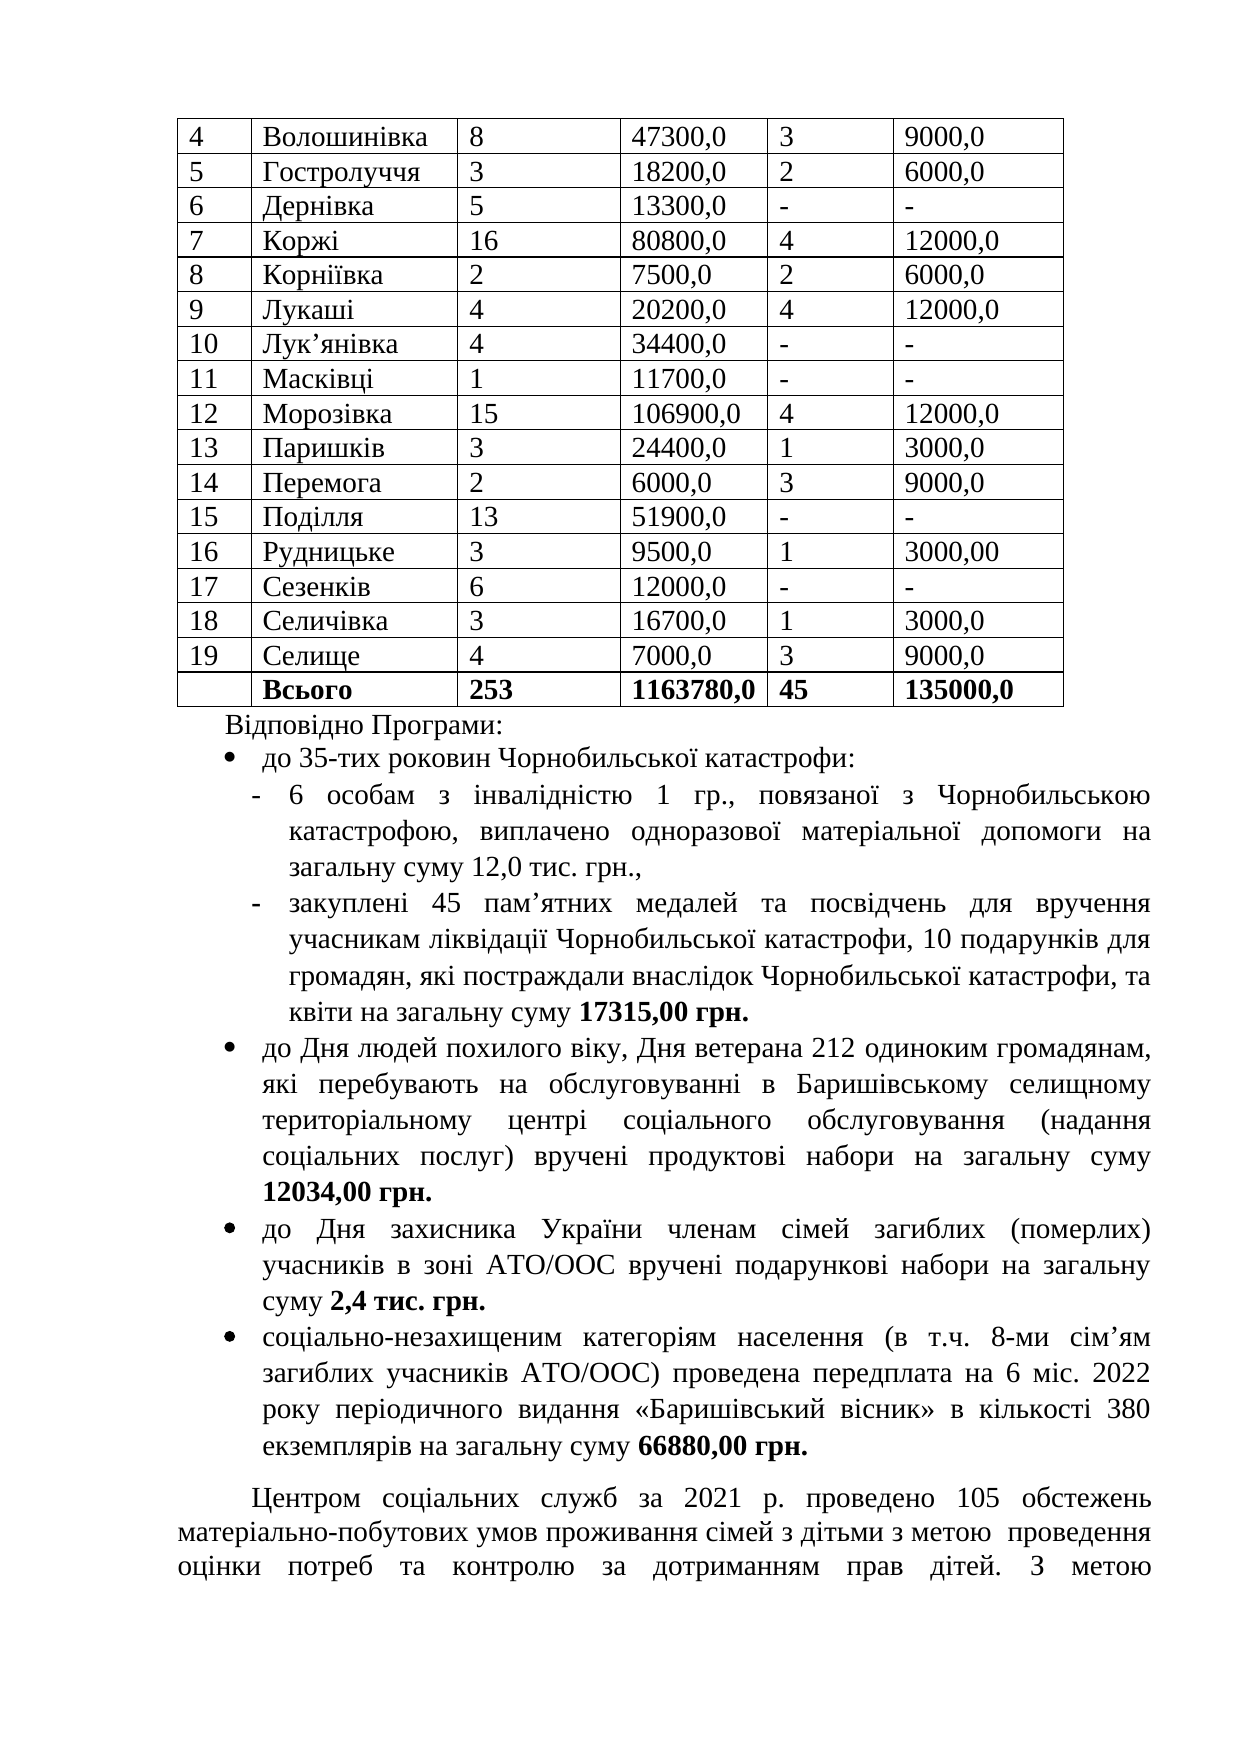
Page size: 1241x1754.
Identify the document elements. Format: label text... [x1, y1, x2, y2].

table_cell 24400,0 [621, 430, 767, 464]
table_cell 6000,0 [894, 258, 1063, 291]
table_cell 19 [178, 638, 251, 671]
table_cell 15 [178, 500, 251, 533]
table_cell Паришків [252, 430, 457, 464]
table_cell 4 [768, 396, 893, 429]
table_cell 11700,0 [621, 361, 767, 395]
table_cell 18 [178, 603, 251, 637]
table_cell 12000,0 [894, 396, 1063, 429]
table_cell 18200,0 [621, 154, 767, 187]
table_cell 1 [768, 430, 893, 464]
table_cell 3 [458, 430, 620, 464]
table_cell 4 [768, 292, 893, 326]
table_cell 3 [768, 638, 893, 671]
table_cell Селичівка [252, 603, 457, 637]
table_cell 6 [458, 569, 620, 602]
table_cell - [768, 361, 893, 395]
list соціально-незахищеним категоріям населення (в т.ч. 8-ми сім’ям загиблих учасників АТО/ООС) проведена передплата на 6 міс. 2022 року періодичного видання «Баришівський вісник» в кількості 380 екземплярів на загальну суму 66880,00 грн. [224, 1319, 1152, 1461]
table_cell 16 [178, 534, 251, 568]
list закуплені 45 пам’ятних медалей та посвідчень для вручення учасникам ліквідації Чорнобильської катастрофи, 10 подарунків для громадян, які постраждали внаслідок Чорнобильської катастрофи, та квіти на загальну суму 17315,00 грн. [251, 885, 1152, 1027]
table_cell 4 [458, 638, 620, 671]
table_cell 15 [458, 396, 620, 429]
table_cell Лукаші [252, 292, 457, 326]
table_cell 7 [178, 223, 251, 256]
table_cell 6 [178, 188, 251, 222]
table_cell 4 [178, 119, 251, 153]
table_cell 2 [458, 465, 620, 498]
table_cell 14 [178, 465, 251, 498]
table_cell 1 [768, 534, 893, 568]
list до Дня захисника України членам сімей загиблих (померлих) учасників в зоні АТО/ООС вручені подарункові набори на загальну суму 2,4 тис. грн. [224, 1211, 1152, 1317]
table_cell 2 [458, 258, 620, 291]
table_cell 4 [458, 327, 620, 360]
table_cell 3000,0 [894, 603, 1063, 637]
table_cell 12000,0 [894, 223, 1063, 256]
table_cell 9500,0 [621, 534, 767, 568]
table_cell 3 [458, 154, 620, 187]
table_cell 3000,0 [894, 430, 1063, 464]
table_cell 12 [178, 396, 251, 429]
table_cell - [768, 500, 893, 533]
table_cell 4 [458, 292, 620, 326]
table_cell 3 [768, 119, 893, 153]
table_cell 16700,0 [621, 603, 767, 637]
table_cell 2 [768, 154, 893, 187]
table_cell 5 [178, 154, 251, 187]
table_cell 13 [178, 430, 251, 464]
table_cell Морозівка [252, 396, 457, 429]
table_cell 10 [178, 327, 251, 360]
table_cell Волошинівка [252, 119, 457, 153]
table_cell 7500,0 [621, 258, 767, 291]
table_cell 7000,0 [621, 638, 767, 671]
table_cell - [894, 188, 1063, 222]
table_cell [178, 673, 251, 706]
table_cell Масківці [252, 361, 457, 395]
table_cell 106900,0 [621, 396, 767, 429]
table_cell Поділля [252, 500, 457, 533]
table_cell - [768, 569, 893, 602]
table_cell 3 [458, 534, 620, 568]
table_cell Дернівка [252, 188, 457, 222]
table_cell 45 [768, 673, 893, 706]
table_cell Корніївка [252, 258, 457, 291]
table_cell 12000,0 [621, 569, 767, 602]
table_cell 6000,0 [621, 465, 767, 498]
table_cell - [894, 569, 1063, 602]
table_cell 6000,0 [894, 154, 1063, 187]
table_cell 80800,0 [621, 223, 767, 256]
table_cell 5 [458, 188, 620, 222]
table_cell 11 [178, 361, 251, 395]
table_cell 17 [178, 569, 251, 602]
table_cell Коржі [252, 223, 457, 256]
table_cell 1 [458, 361, 620, 395]
table_cell 3000,00 [894, 534, 1063, 568]
table_cell 9000,0 [894, 119, 1063, 153]
table_cell 13300,0 [621, 188, 767, 222]
table_cell 2 [768, 258, 893, 291]
table_cell - [768, 188, 893, 222]
table_cell 20200,0 [621, 292, 767, 326]
table_cell 12000,0 [894, 292, 1063, 326]
table_cell 8 [458, 119, 620, 153]
table_cell 3 [768, 465, 893, 498]
table_cell 47300,0 [621, 119, 767, 153]
table_cell 13 [458, 500, 620, 533]
table_cell 1163780,0 [621, 673, 767, 706]
table_cell 253 [458, 673, 620, 706]
table_cell - [894, 327, 1063, 360]
table_cell 9000,0 [894, 465, 1063, 498]
table_cell 8 [178, 258, 251, 291]
list до Дня людей похилого віку, Дня ветерана 212 одиноким громадянам, які перебувають на обслуговуванні в Баришівському селищному територіальному центрі соціального обслуговування (надання соціальних послуг) вручені продуктові набори на загальну суму 12034,00 грн. [224, 1030, 1152, 1208]
table_cell 1 [768, 603, 893, 637]
table_cell - [768, 327, 893, 360]
table_cell Селище [252, 638, 457, 671]
list до 35-тих роковин Чорнобильської катастрофи: [224, 741, 1152, 774]
table_cell Рудницьке [252, 534, 457, 568]
table_cell Гостролуччя [252, 154, 457, 187]
table_cell 16 [458, 223, 620, 256]
table_cell Перемога [252, 465, 457, 498]
table_cell - [894, 361, 1063, 395]
list 6 особам з інвалідністю 1 гр., повязаної з Чорнобильською катастрофою, виплачено одноразової матеріальної допомоги на загальну суму 12,0 тис. грн., [251, 777, 1152, 883]
table_cell - [894, 500, 1063, 533]
table_cell 34400,0 [621, 327, 767, 360]
table_cell Лук’янівка [252, 327, 457, 360]
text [177, 1481, 1152, 1581]
table_cell 9 [178, 292, 251, 326]
table_cell 4 [768, 223, 893, 256]
table_cell Сезенків [252, 569, 457, 602]
table_cell 3 [458, 603, 620, 637]
table_cell 51900,0 [621, 500, 767, 533]
table_cell 9000,0 [894, 638, 1063, 671]
table_cell Всього [252, 673, 457, 706]
table_cell 135000,0 [894, 673, 1063, 706]
text Відповідно Програми: [177, 707, 1152, 741]
